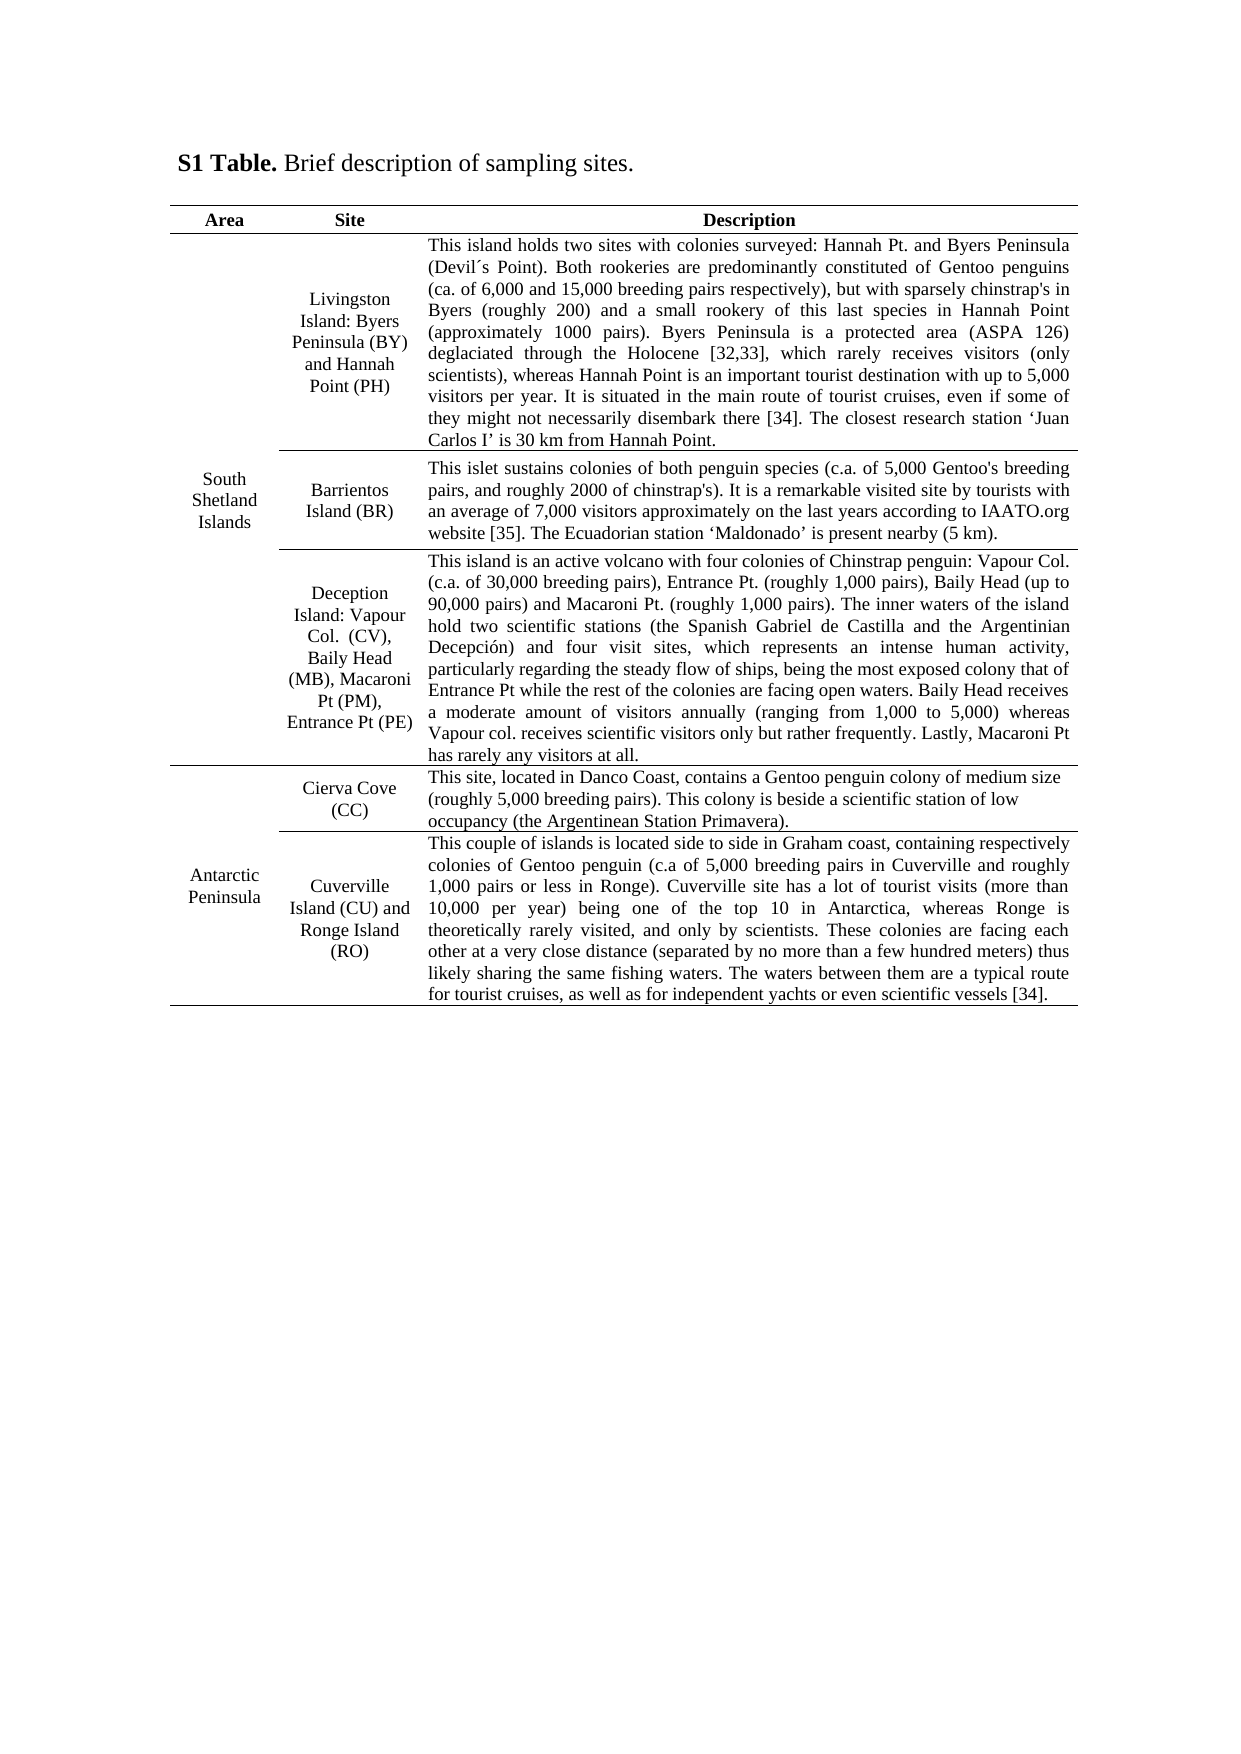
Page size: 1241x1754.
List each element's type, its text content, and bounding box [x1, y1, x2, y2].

table_cell This island is an active volcano with four colonies of Chinstrap penguin: Vapour Col. (c.a. of 30,000 breeding pairs), Entrance Pt. (roughly 1,000 pairs), Baily Head (up to 90,000 pairs) and Macaroni Pt. (roughly 1,000 pairs). The inner waters of the island hold two scientific stations (the Spanish Gabriel de Castilla and the Argentinian Decepción) and four visit sites, which represents an intense human activity, particularly regarding the steady flow of ships, being the most exposed colony that of Entrance Pt while the rest of the colonies are facing open waters. Baily Head receives a moderate amount of visitors annually (ranging from 1,000 to 5,000) whereas Vapour col. receives scientific visitors only but rather frequently. Lastly, Macaroni Pt has rarely any visitors at all. [421, 550, 1078, 765]
table_header Description [421, 206, 1078, 233]
table_cell Antarctic Peninsula [170, 766, 279, 1005]
table_cell Cierva Cove (CC) [279, 766, 421, 831]
table_cell Barrientos Island (BR) [279, 451, 421, 549]
table_header Site [279, 206, 421, 233]
table_cell This island holds two sites with colonies surveyed: Hannah Pt. and Byers Peninsula (Devil´s Point). Both rookeries are predominantly constituted of Gentoo penguins (ca. of 6,000 and 15,000 breeding pairs respectively), but with sparsely chinstrap's in Byers (roughly 200) and a small rookery of this last species in Hannah Point (approximately 1000 pairs). Byers Peninsula is a protected area (ASPA 126) deglaciated through the Holocene [32,33], which rarely receives visitors (only scientists), whereas Hannah Point is an important tourist destination with up to 5,000 visitors per year. It is situated in the main route of tourist cruises, even if some of they might not necessarily disembark there [34]. The closest research station ‘Juan Carlos I’ is 30 km from Hannah Point. [421, 234, 1078, 450]
table_cell This couple of islands is located side to side in Graham coast, containing respectively colonies of Gentoo penguin (c.a of 5,000 breeding pairs in Cuverville and roughly 1,000 pairs or less in Ronge). Cuverville site has a lot of tourist visits (more than 10,000 per year) being one of the top 10 in Antarctica, whereas Ronge is theoretically rarely visited, and only by scientists. These colonies are facing each other at a very close distance (separated by no more than a few hundred meters) thus likely sharing the same fishing waters. The waters between them are a typical route for tourist cruises, as well as for independent yachts or even scientific vessels [34]. [421, 832, 1078, 1005]
table_cell Cuverville Island (CU) and Ronge Island (RO) [279, 832, 421, 1005]
table_header Area [170, 206, 279, 233]
table_cell Deception Island: Vapour Col. (CV), Baily Head (MB), Macaroni Pt (PM), Entrance Pt (PE) [279, 550, 421, 765]
table_cell Livingston Island: Byers Peninsula (BY) and Hannah Point (PH) [279, 234, 421, 450]
text S1 Table. Brief description of sampling sites. [177, 148, 1063, 176]
table_cell This site, located in Danco Coast, contains a Gentoo penguin colony of medium size (roughly 5,000 breeding pairs). This colony is beside a scientific station of low occupancy (the Argentinean Station Primavera). [421, 766, 1078, 831]
table_cell South Shetland Islands [170, 234, 279, 765]
table_cell This islet sustains colonies of both penguin species (c.a. of 5,000 Gentoo's breeding pairs, and roughly 2000 of chinstrap's). It is a remarkable visited site by tourists with an average of 7,000 visitors approximately on the last years according to IAATO.org website [35]. The Ecuadorian station ‘Maldonado’ is present nearby (5 km). [421, 451, 1078, 549]
